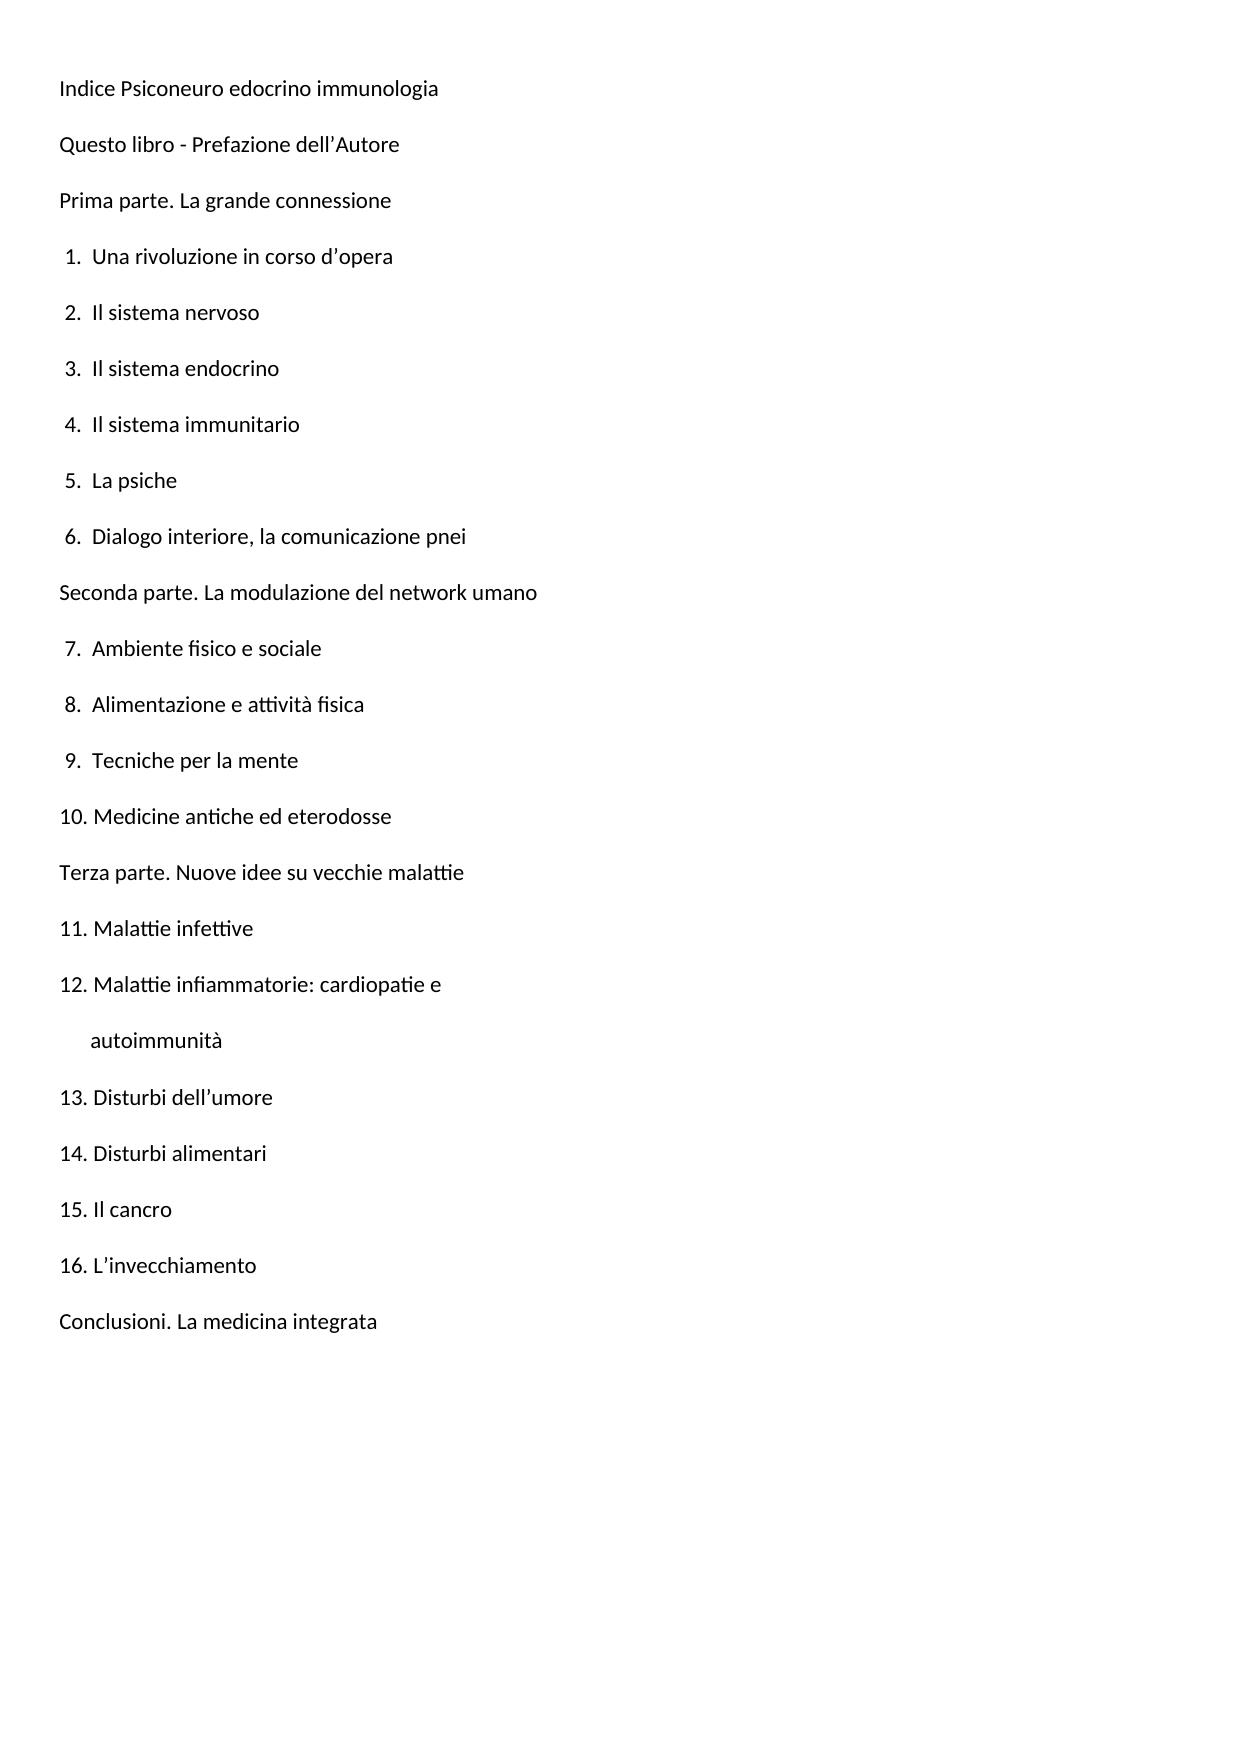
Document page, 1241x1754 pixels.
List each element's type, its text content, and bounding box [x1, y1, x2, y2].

text 13. Disturbi dell’umore [59, 1083, 1122, 1111]
text 5. La psiche [59, 466, 1122, 494]
text Terza parte. Nuove idee su vecchie malattie [59, 858, 1122, 886]
text 6. Dialogo interiore, la comunicazione pnei [59, 522, 1122, 550]
text autoimmunità [59, 1027, 1122, 1054]
text 1. Una rivoluzione in corso d’opera [59, 242, 1122, 270]
text 15. Il cancro [59, 1195, 1122, 1223]
text 16. L’invecchiamento [59, 1251, 1122, 1279]
text 2. Il sistema nervoso [59, 298, 1122, 326]
text 12. Malattie infiammatorie: cardiopatie e [59, 971, 1122, 998]
text 7. Ambiente fisico e sociale [59, 634, 1122, 662]
text 14. Disturbi alimentari [59, 1139, 1122, 1167]
text Indice Psiconeuro edocrino immunologia [59, 74, 1122, 102]
text 9. Tecniche per la mente [59, 746, 1122, 774]
text 10. Medicine antiche ed eterodosse [59, 802, 1122, 830]
text Questo libro - Prefazione dell’Autore [59, 130, 1122, 158]
text Seconda parte. La modulazione del network umano [59, 578, 1122, 606]
text 3. Il sistema endocrino [59, 354, 1122, 382]
text 4. Il sistema immunitario [59, 410, 1122, 438]
text Conclusioni. La medicina integrata [59, 1307, 1122, 1335]
text Prima parte. La grande connessione [59, 186, 1122, 214]
text 11. Malattie infettive [59, 914, 1122, 942]
text 8. Alimentazione e attività fisica [59, 690, 1122, 718]
